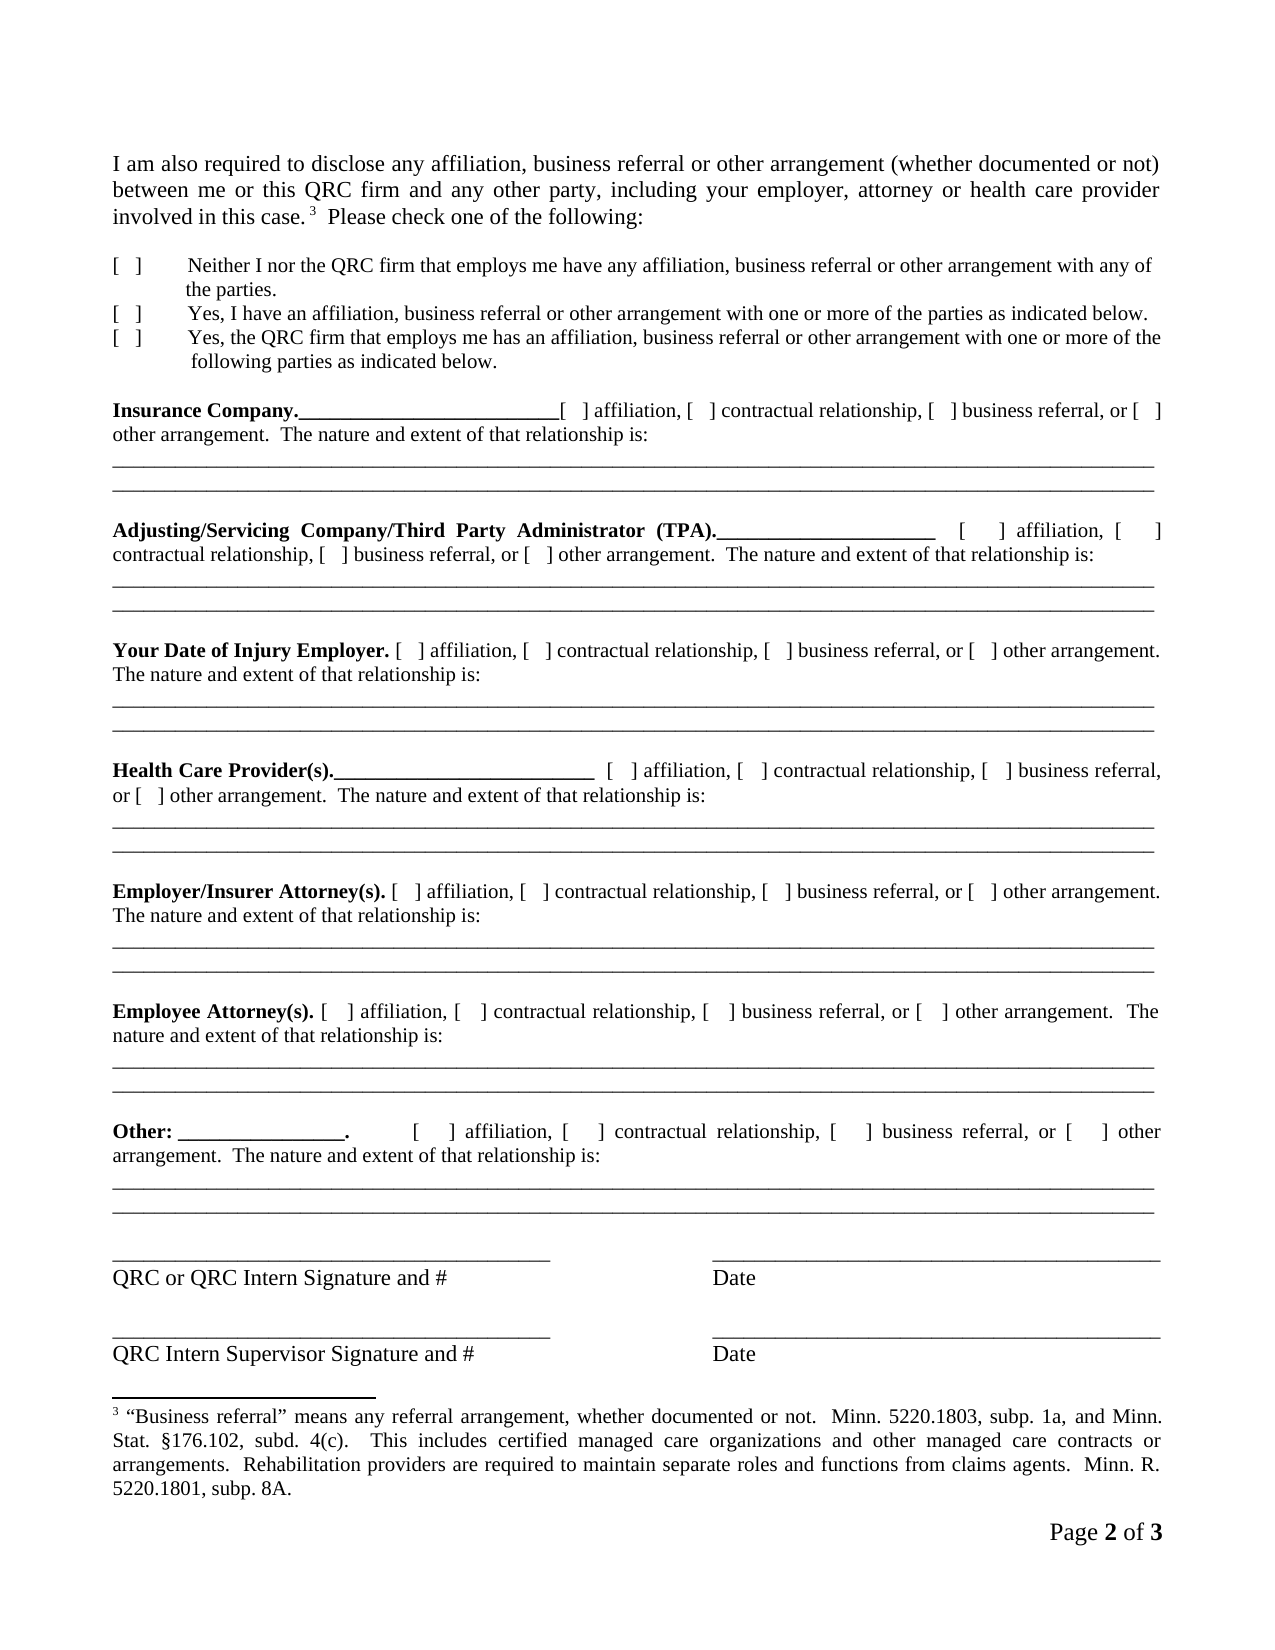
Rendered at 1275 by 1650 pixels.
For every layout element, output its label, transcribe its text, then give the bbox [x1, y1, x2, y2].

text ____________________________________________________________________________________________________ [112, 590, 1162, 614]
text ____________________________________________________________________________________________________ [112, 470, 1162, 494]
text ____________________________________________________________________________________________________ [112, 927, 1162, 951]
text ____________________________________________________________________________________________________ [112, 1167, 1162, 1192]
list __________________________________________ ___________________________________________ [112, 1316, 1162, 1341]
text ____________________________________________________________________________________________________ [112, 1192, 1162, 1216]
text ____________________________________________________________________________________________________ [112, 951, 1162, 975]
text [ ] Yes, the QRC firm that employs me has an affiliation, business referral or other arrangement with one or more of the [112, 325, 1162, 349]
text ____________________________________________________________________________________________________ [112, 831, 1162, 855]
list QRC or QRC Intern Signature and # Date [112, 1264, 1162, 1290]
text ____________________________________________________________________________________________________ [112, 710, 1162, 734]
text ____________________________________________________________________________________________________ [112, 1047, 1162, 1071]
text ____________________________________________________________________________________________________ [112, 446, 1162, 470]
list __________________________________________ ___________________________________________ [112, 1240, 1162, 1264]
text Health Care Provider(s)._________________________ [ ] affiliation, [ ] contractual relationship, [ ] business referral, or [ ] other arrangement. The nature and extent of that relationship is: [112, 758, 1162, 807]
text Employer/Insurer Attorney(s). [ ] affiliation, [ ] contractual relationship, [ ] business referral, or [ ] other arrangement. The nature and extent of that relationship is: [112, 879, 1162, 927]
text ____________________________________________________________________________________________________ [112, 1071, 1162, 1095]
text Employee Attorney(s). [ ] affiliation, [ ] contractual relationship, [ ] business referral, or [ ] other arrangement. The nature and extent of that relationship is: [112, 999, 1162, 1047]
text Your Date of Injury Employer. [ ] affiliation, [ ] contractual relationship, [ ] business referral, or [ ] other arrangement. The nature and extent of that relationship is: [112, 638, 1162, 686]
text [ ] Yes, I have an affiliation, business referral or other arrangement with one or more of the parties as indicated below. [112, 301, 1162, 325]
text the parties. [112, 277, 1162, 301]
list Insurance Company._________________________[ ] affiliation, [ ] contractual relationship, [ ] business referral, or [ ] other arrangement. The nature and extent of that relationship is: [112, 397, 1162, 446]
text ____________________________________________________________________________________________________ [112, 807, 1162, 831]
list QRC Intern Supervisor Signature and # Date [112, 1341, 1162, 1367]
text Other: ________________. [ ] affiliation, [ ] contractual relationship, [ ] business referral, or [ ] other arrangement. The nature and extent of that relationship is: [112, 1119, 1162, 1167]
text ____________________________________________________________________________________________________ [112, 686, 1162, 710]
text Adjusting/Servicing Company/Third Party Administrator (TPA)._____________________ [ ] affiliation, [ ] contractual relationship, [ ] business referral, or [ ] other arrangement. The nature and extent of that relationship is: [112, 518, 1162, 566]
text ____________________________________________________________________________________________________ [112, 566, 1162, 590]
text I am also required to disclose any affiliation, business referral or other arrangement (whether documented or not) between me or this QRC firm and any other party, including your employer, attorney or health care provider involved in this case. Please check one of the following: [112, 150, 1162, 229]
text [ ] Neither I nor the QRC firm that employs me have any affiliation, business referral or other arrangement with any of [112, 253, 1162, 277]
text following parties as indicated below. [112, 349, 1162, 373]
